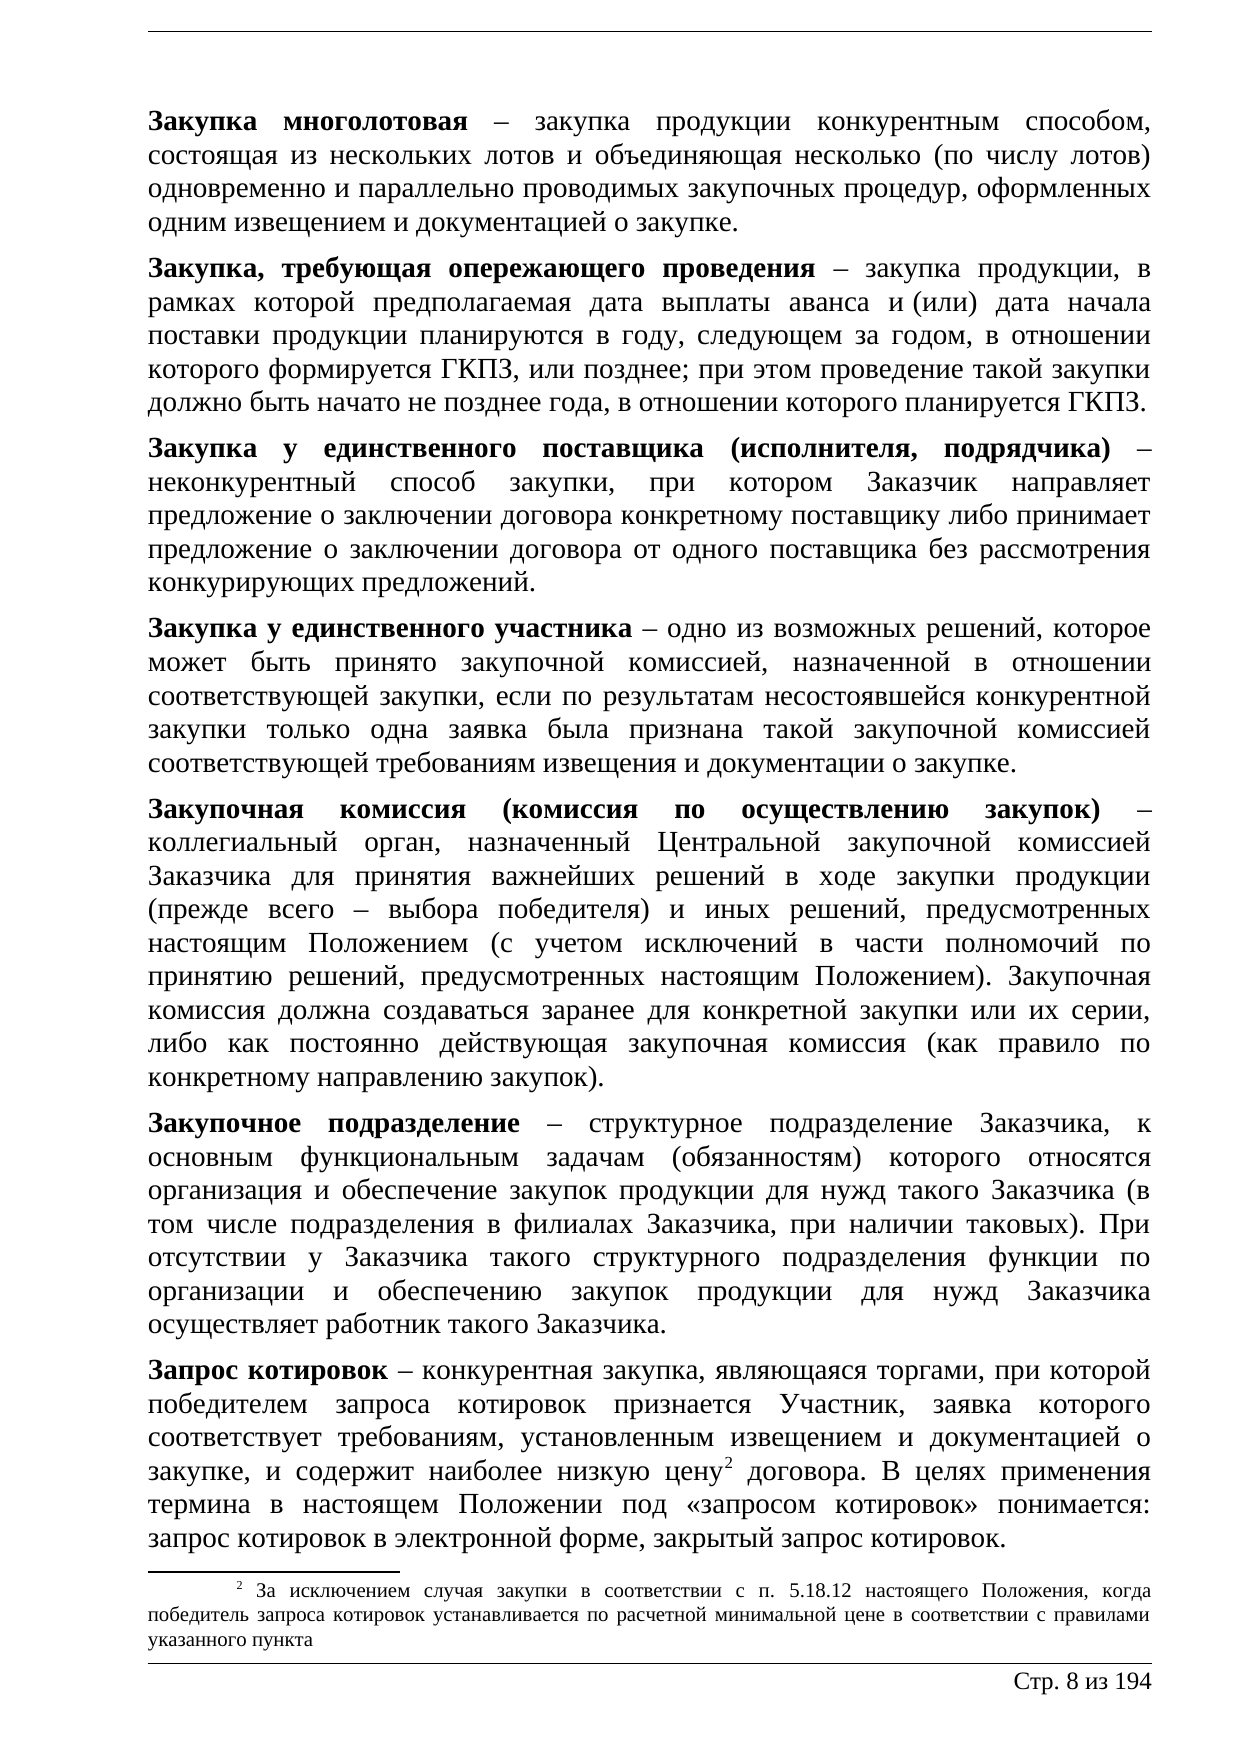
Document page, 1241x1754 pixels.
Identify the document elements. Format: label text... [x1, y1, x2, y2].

text Закупочная комиссия (комиссия по осуществлению закупок) – коллегиальный орган, назначенный Центральной закупочной комиссией Заказчика для принятия важнейших решений в ходе закупки продукции (прежде всего – выбора победителя) и иных решений, предусмотренных настоящим Положением (с учетом исключений в части полномочий по принятию решений, предусмотренных настоящим Положением). Закупочная комиссия должна создаваться заранее для конкретной закупки или их серии, либо как постоянно действующая закупочная комиссия (как правило по конкретному направлению закупок). [148, 791, 1152, 1093]
text Запрос котировок – конкурентная закупка, являющаяся торгами, при которой победителем запроса котировок признается Участник, заявка которого соответствует требованиям, установленным извещением и документацией о закупке, и содержит наиболее низкую цену договора. В целях применения термина в настоящем Положении под «запросом котировок» понимается: запрос котировок в электронной форме, закрытый запрос котировок. [148, 1352, 1152, 1554]
text Закупочное подразделение – структурное подразделение Заказчика, к основным функциональным задачам (обязанностям) которого относятся организация и обеспечение закупок продукции для нужд такого Заказчика (в том числе подразделения в филиалах Заказчика, при наличии таковых). При отсутствии у Заказчика такого структурного подразделения функции по организации и обеспечению закупок продукции для нужд Заказчика осуществляет работник такого Заказчика. [148, 1105, 1152, 1340]
text Закупка, требующая опережающего проведения – закупка продукции, в рамках которой предполагаемая дата выплаты аванса и (или) дата начала поставки продукции планируются в году, следующем за годом, в отношении которого формируется ГКПЗ, или позднее; при этом проведение такой закупки должно быть начато не позднее года, в отношении которого планируется ГКПЗ. [148, 250, 1152, 418]
text Закупка у единственного поставщика (исполнителя, подрядчика) – неконкурентный способ закупки, при котором Заказчик направляет предложение о заключении договора конкретному поставщику либо принимает предложение о заключении договора от одного поставщика без рассмотрения конкурирующих предложений. [148, 430, 1152, 598]
text Закупка многолотовая – закупка продукции конкурентным способом, состоящая из нескольких лотов и объединяющая несколько (по числу лотов) одновременно и параллельно проводимых закупочных процедур, оформленных одним извещением и документацией о закупке. [148, 103, 1152, 238]
text Закупка у единственного участника – одно из возможных решений, которое может быть принято закупочной комиссией, назначенной в отношении соответствующей закупки, если по результатам несостоявшейся конкурентной закупки только одна заявка была признана такой закупочной комиссией соответствующей требованиям извещения и документации о закупке. [148, 611, 1152, 778]
